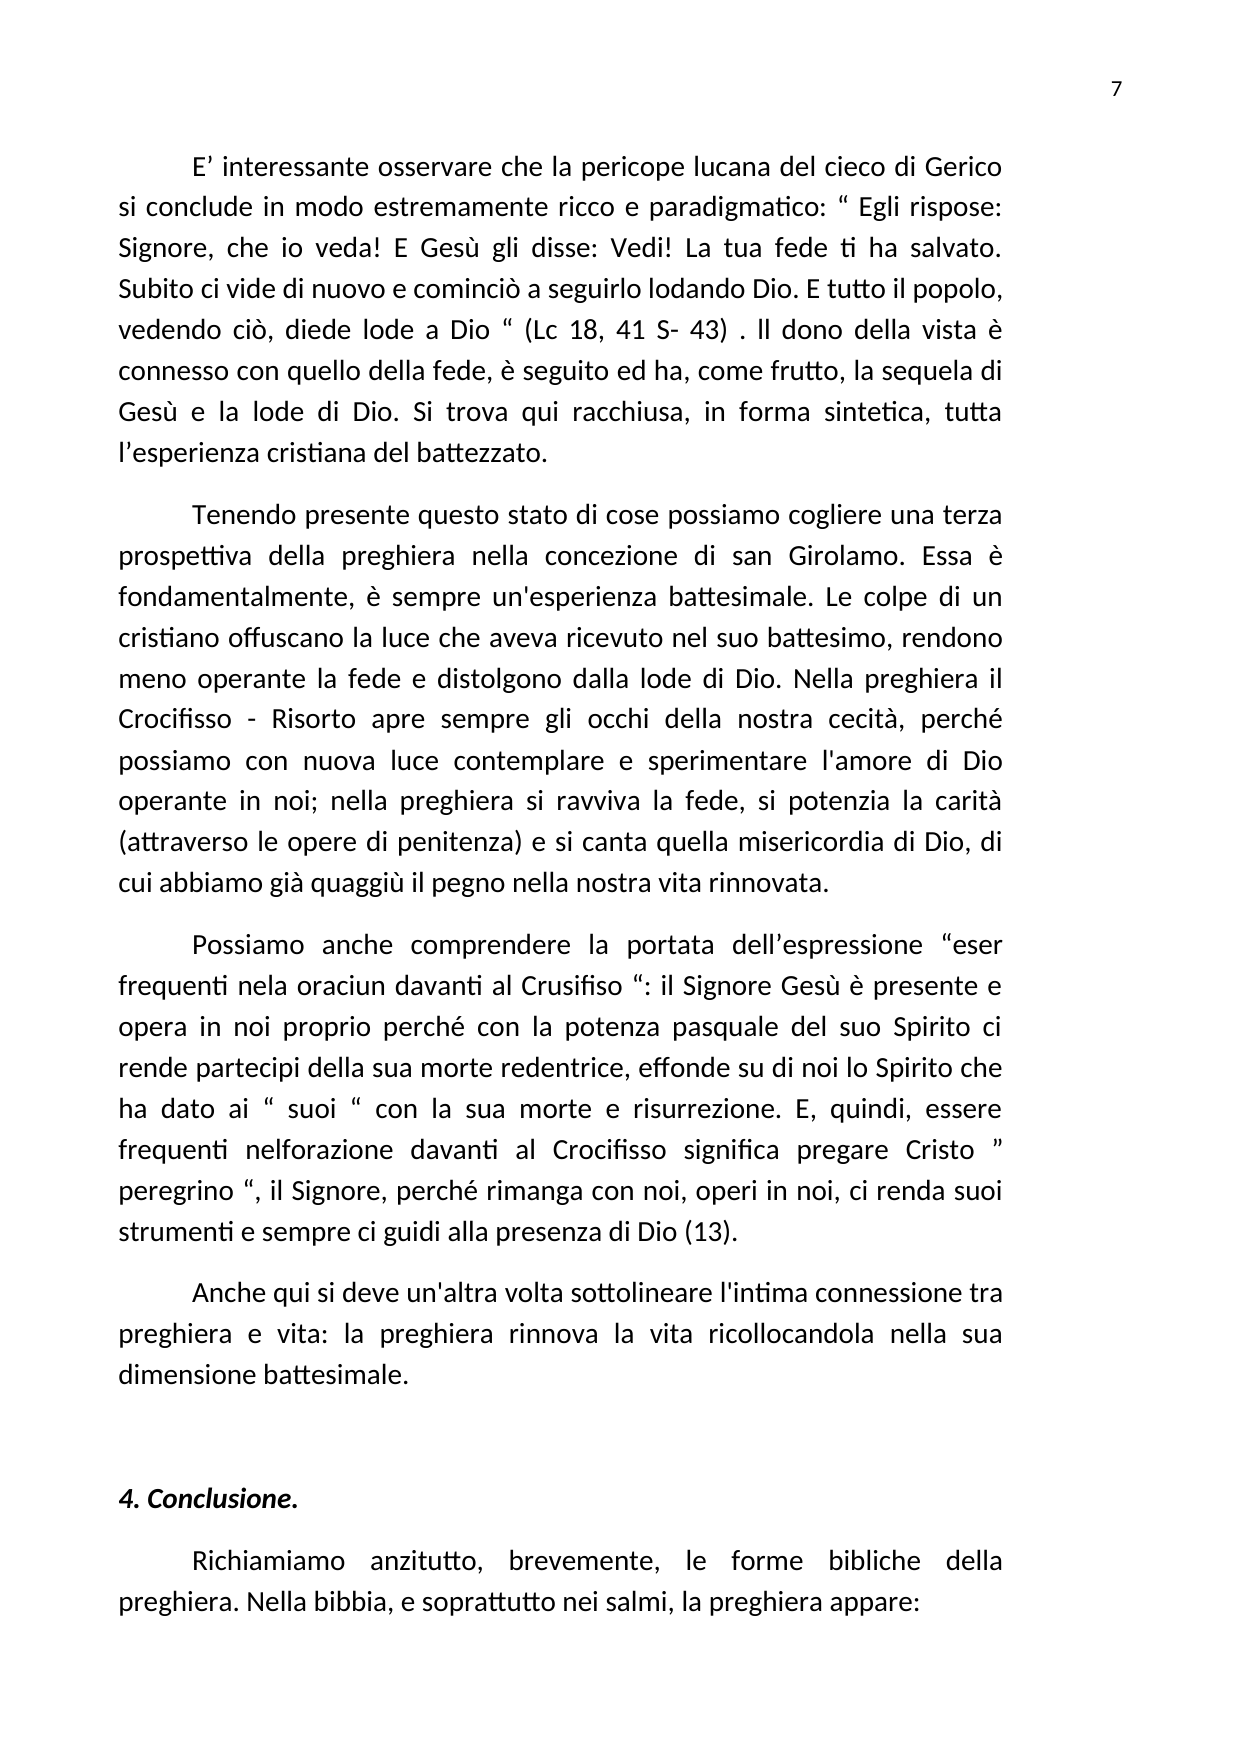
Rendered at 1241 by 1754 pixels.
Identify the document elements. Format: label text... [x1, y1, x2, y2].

text Anche qui si deve un'altra volta sottolineare l'intima connessione tra preghiera e vita: la preghiera rinnova la vita ricollocandola nella sua dimensione battesimale. [118, 1274, 1004, 1392]
text 4. Conclusione. [118, 1480, 1004, 1516]
text Richiamiamo anzitutto, brevemente, le forme bibliche della preghiera. Nella bibbia, e soprattutto nei salmi, la preghiera appare: [118, 1542, 1004, 1618]
text Tenendo presente questo stato di cose possiamo cogliere una terza prospettiva della preghiera nella concezione di san Girolamo. Essa è fondamentalmente, è sempre un'esperienza battesimale. Le colpe di un cristiano offuscano la luce che aveva ricevuto nel suo battesimo, rendono meno operante la fede e distolgono dalla lode di Dio. Nella preghiera il Crociﬁsso - Risorto apre sempre gli occhi della nostra cecità, perché possiamo con nuova luce contemplare e sperimentare l'amore di Dio operante in noi; nella preghiera si ravviva la fede, si potenzia la carità (attraverso le opere di penitenza) e si canta quella misericordia di Dio, di cui abbiamo già quaggiù il pegno nella nostra vita rinnovata. [118, 496, 1004, 900]
text Possiamo anche comprendere la portata dell’espressione “eser frequenti nela oraciun davanti al Crusiﬁso “: il Signore Gesù è presente e opera in noi proprio perché con la potenza pasquale del suo Spirito ci rende partecipi della sua morte redentrice, effonde su di noi lo Spirito che ha dato ai “ suoi “ con la sua morte e risurrezione. E, quindi, essere frequenti nelforazione davanti al Crociﬁsso significa pregare Cristo ” peregrino “, il Signore, perché rimanga con noi, operi in noi, ci renda suoi strumenti e sempre ci guidi alla presenza di Dio (13). [118, 926, 1004, 1248]
text E’ interessante osservare che la pericope lucana del cieco di Gerico si conclude in modo estremamente ricco e paradigmatico: “ Egli rispose: Signore, che io veda! E Gesù gli disse: Vedi! La tua fede ti ha salvato. Subito ci vide di nuovo e cominciò a seguirlo lodando Dio. E tutto il popolo, vedendo ciò, diede lode a Dio “ (Lc 18, 41 S- 43) . ll dono della vista è connesso con quello della fede, è seguito ed ha, come frutto, la sequela di Gesù e la lode di Dio. Si trova qui racchiusa, in forma sintetica, tutta l’esperienza cristiana del battezzato. [118, 148, 1004, 470]
